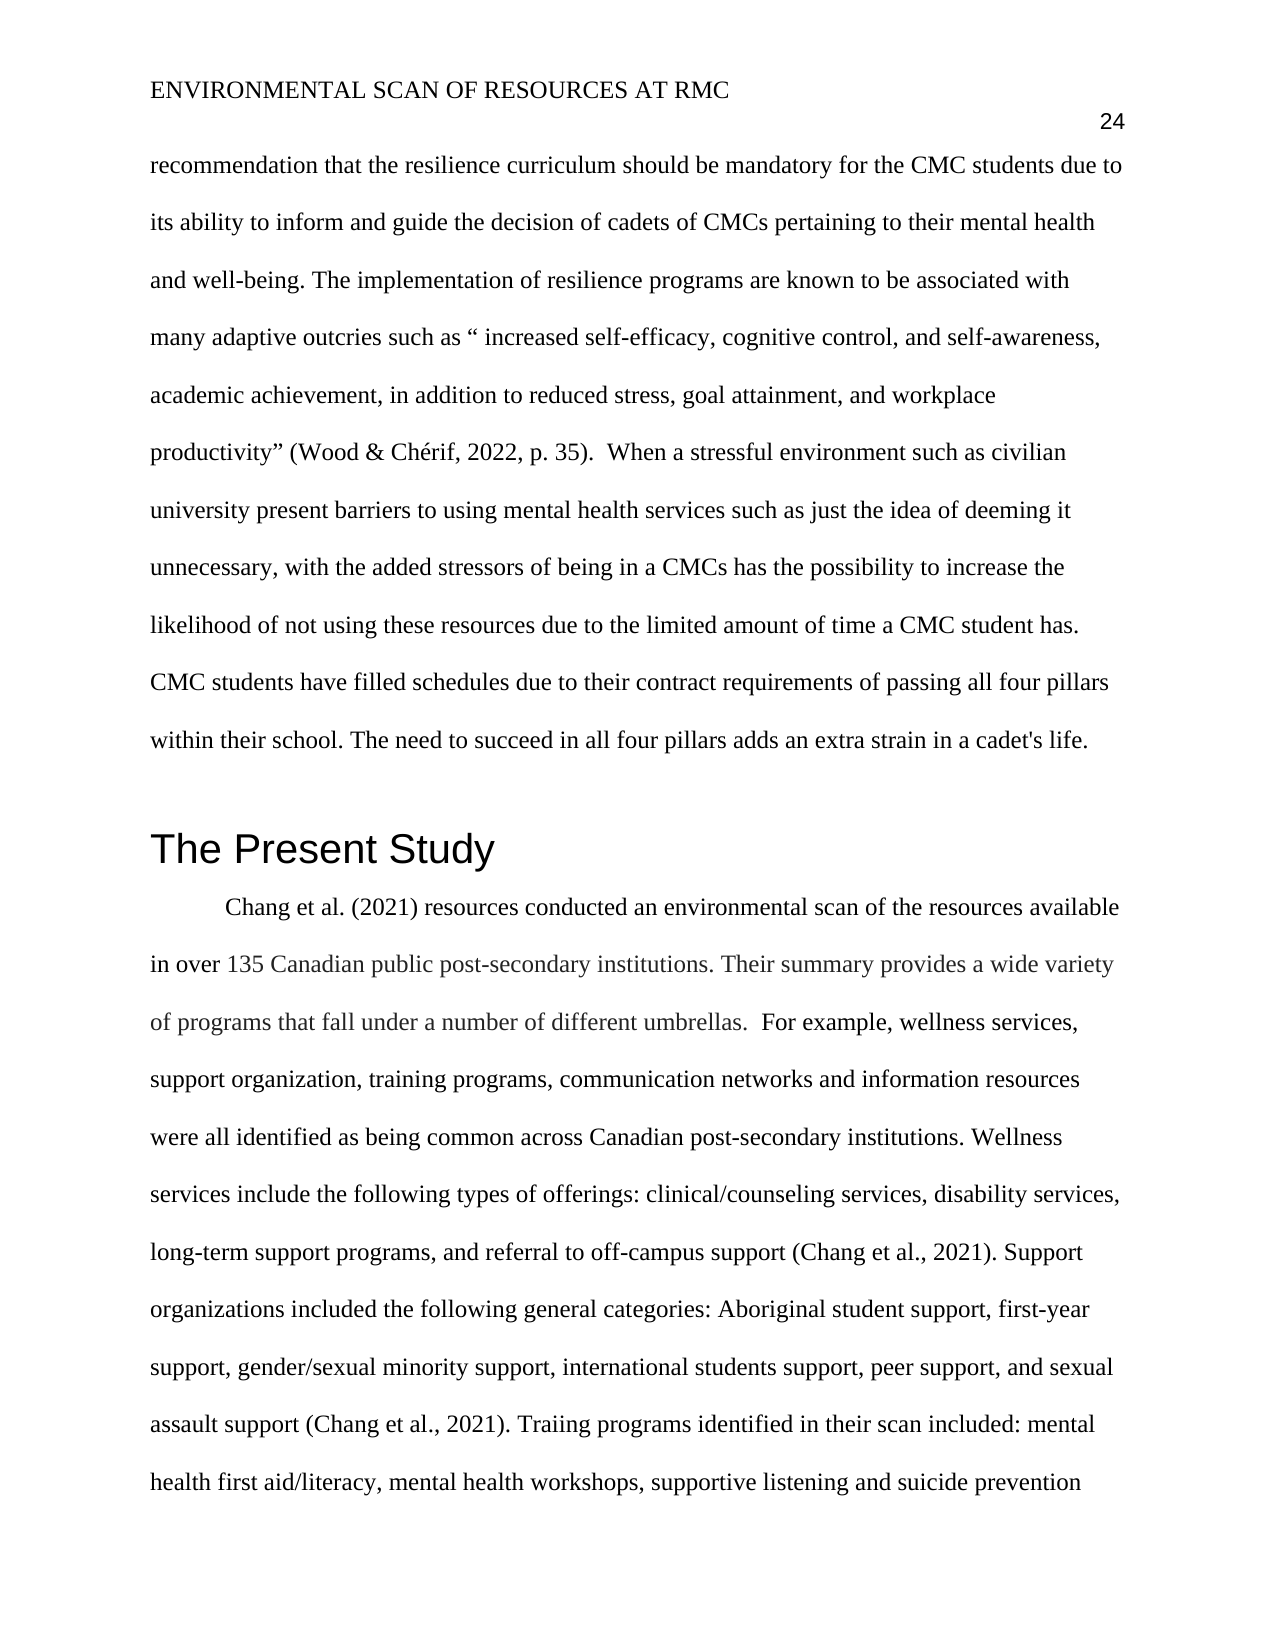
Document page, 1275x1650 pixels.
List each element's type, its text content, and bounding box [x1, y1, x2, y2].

subtitle The Present Study [150, 824, 1125, 872]
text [150, 892, 1125, 1496]
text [150, 150, 1125, 754]
